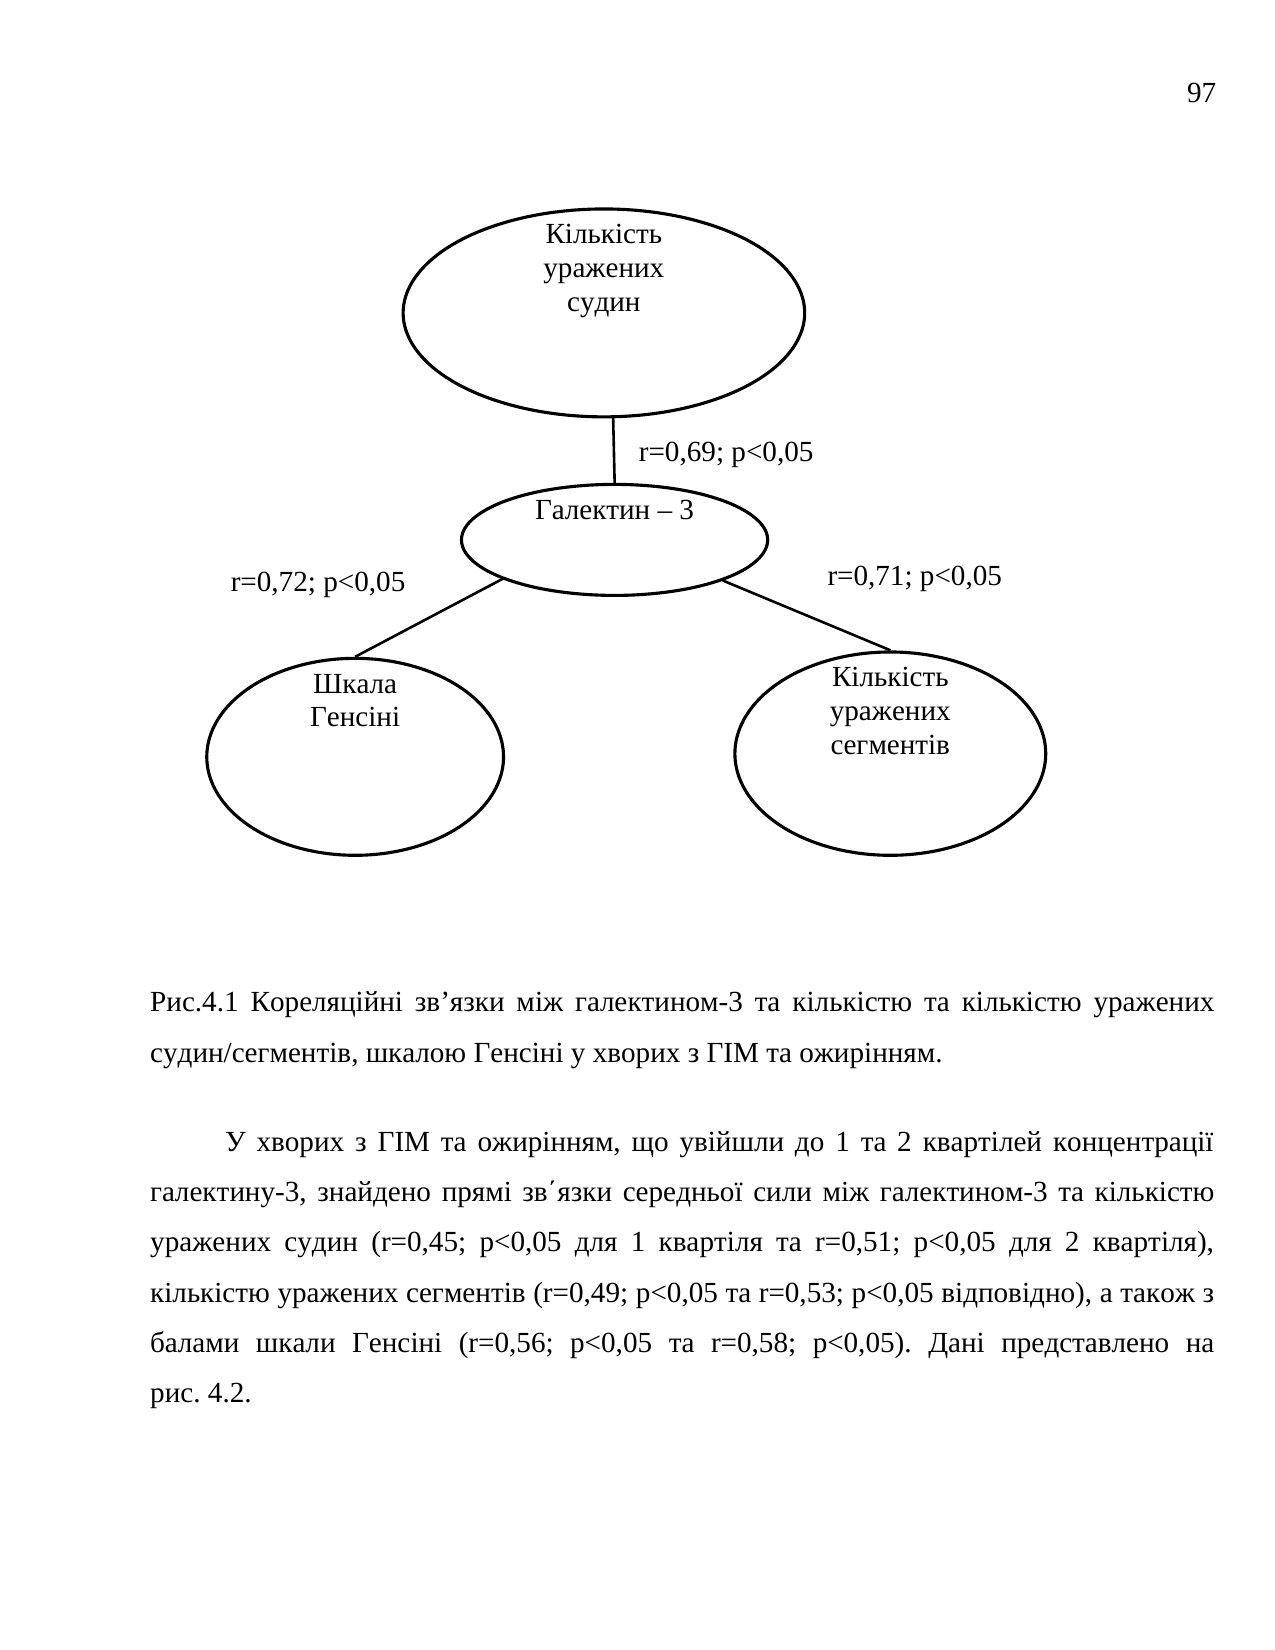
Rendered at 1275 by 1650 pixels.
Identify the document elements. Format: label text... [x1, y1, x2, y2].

text У хворих з ГІМ та ожирінням, що увійшли до 1 та 2 квартілей концентрації галектину-3, знайдено прямі зв΄язки середньої сили між галектином-3 та кількістю уражених судин (r=0,45; p<0,05 для 1 квартіля та r=0,51; p<0,05 для 2 квартіля), кількістю уражених сегментів (r=0,49; p<0,05 та r=0,53; p<0,05 відповідно), а також з балами шкали Генсіні (r=0,56; p<0,05 та r=0,58; p<0,05). Дані представлено на рис. 4.2. [150, 1124, 1216, 1409]
text Рис.4.1 Кореляційні зв’язки між галектином-3 та кількістю та кількістю уражених судин/сегментів, шкалою Генсіні у хворих з ГІМ та ожирінням. [150, 984, 1216, 1068]
